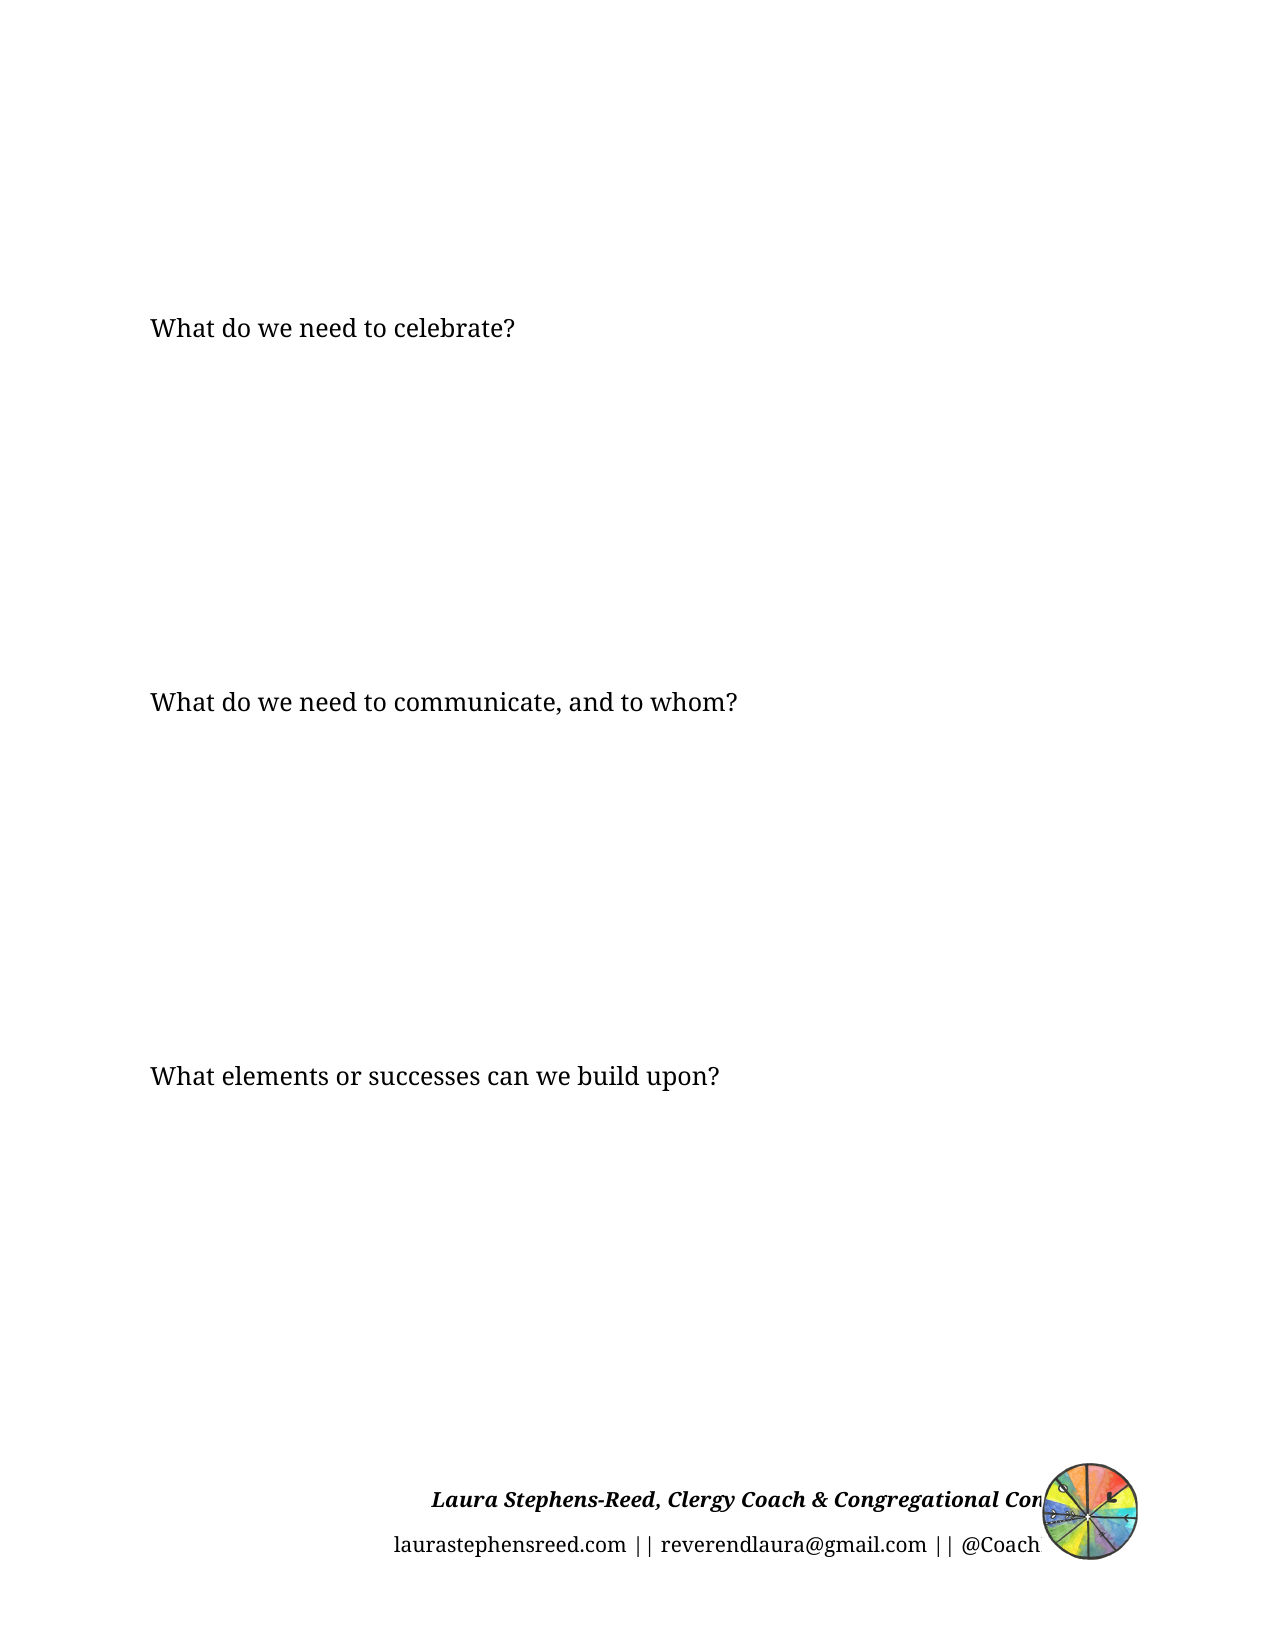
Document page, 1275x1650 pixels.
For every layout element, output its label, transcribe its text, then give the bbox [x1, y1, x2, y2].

text What elements or successes can we build upon? [150, 1058, 1125, 1092]
picture [1040, 1460, 1138, 1561]
text What do we need to celebrate? [150, 310, 1125, 344]
text What do we need to communicate, and to whom? [150, 684, 1125, 718]
